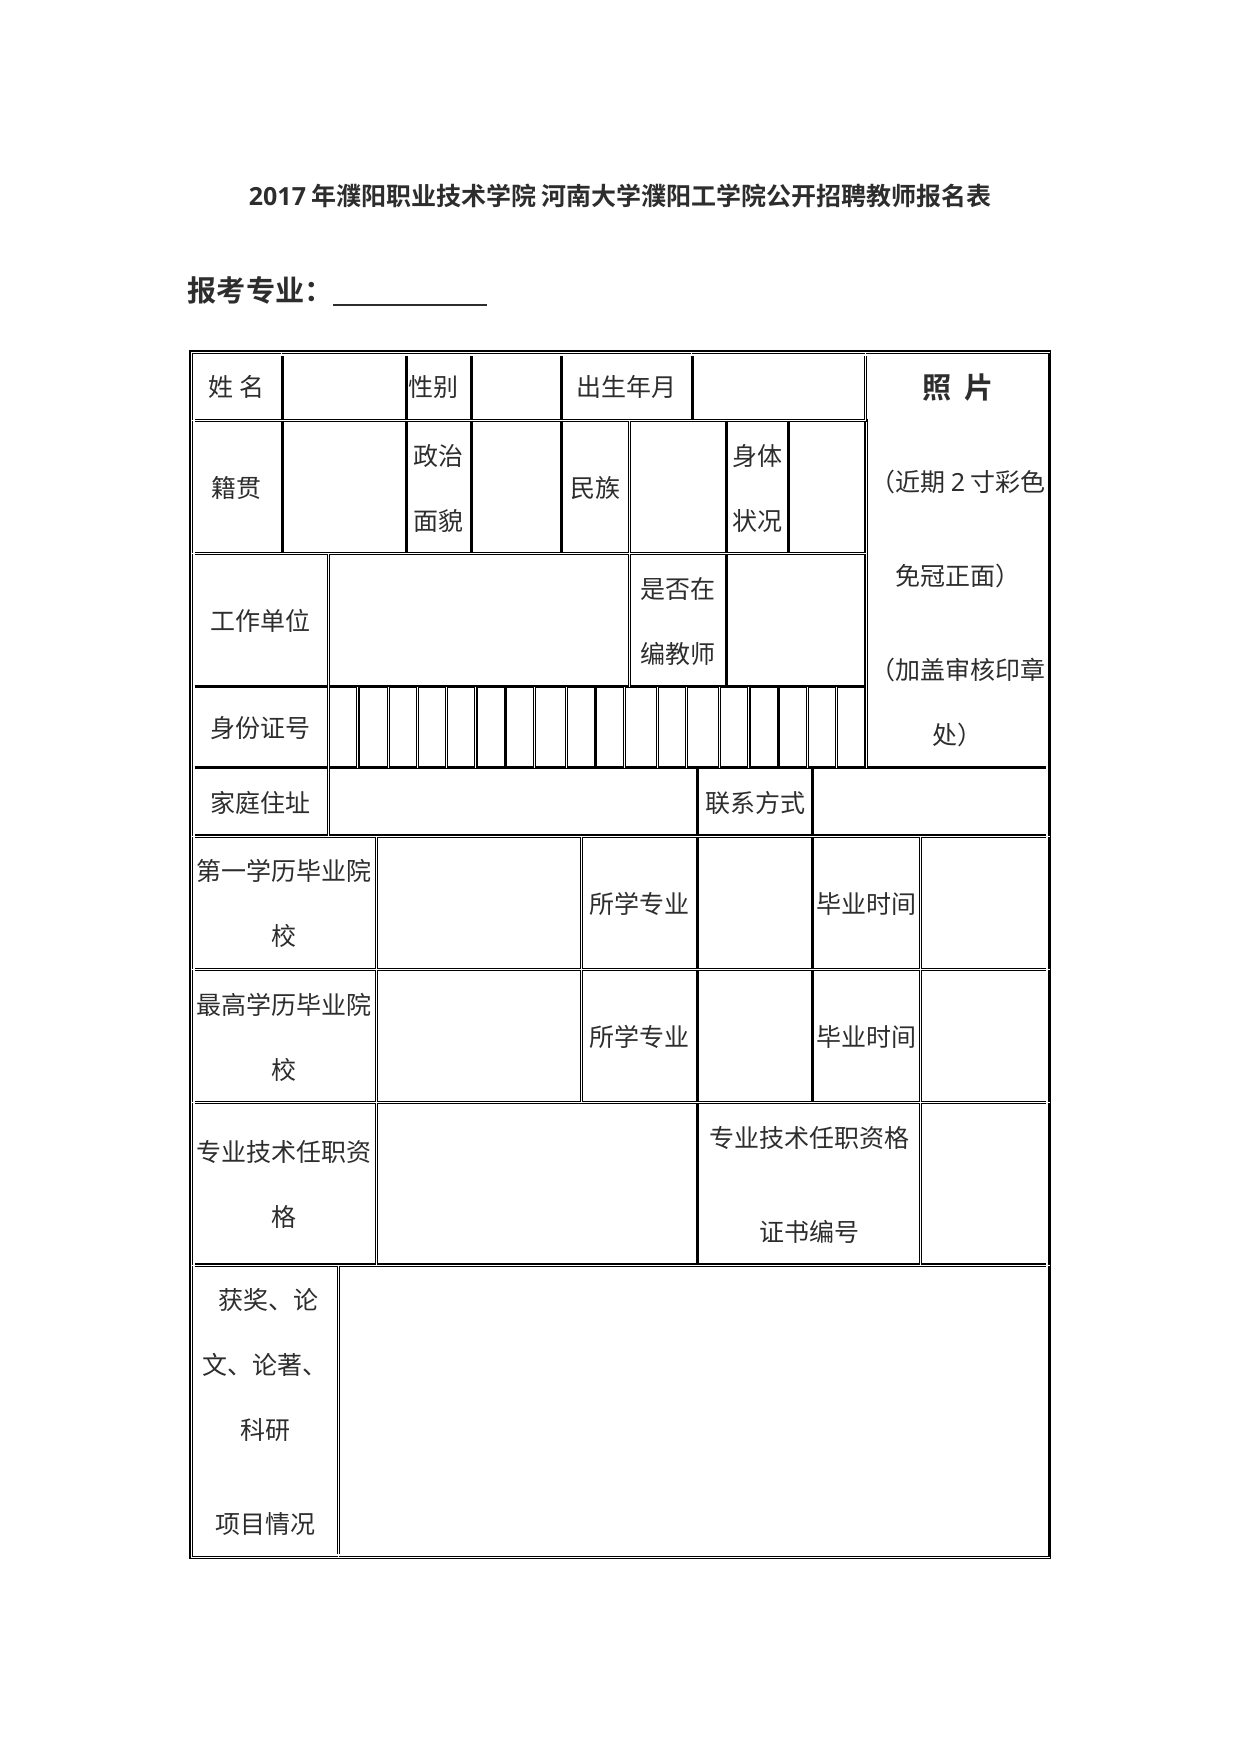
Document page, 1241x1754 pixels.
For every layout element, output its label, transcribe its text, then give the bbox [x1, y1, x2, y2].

table_cell 身份证号 [193, 685, 327, 766]
table_cell 专业技术任职资格 [191, 1101, 377, 1263]
table_cell 所学专业 [583, 838, 696, 967]
table_header [692, 354, 866, 418]
table_cell [626, 688, 656, 766]
table_cell 毕业时间 [814, 971, 919, 1101]
table_cell 是否在编教师 [631, 555, 725, 685]
table_cell 第一学历毕业院校 [193, 834, 375, 967]
table_cell 获奖、论文、论著、科研 项目情况 [193, 1263, 339, 1556]
table_cell [339, 1263, 1049, 1556]
table_cell [473, 422, 560, 552]
text 报考专业： [187, 256, 1053, 321]
table_cell [360, 688, 387, 766]
table_cell [922, 834, 1049, 967]
table_cell [597, 688, 623, 766]
table_cell [378, 838, 580, 967]
table_cell [814, 766, 1048, 834]
table_cell [809, 688, 835, 766]
table_header [282, 354, 406, 418]
table_cell [568, 688, 594, 766]
table_cell [699, 838, 811, 967]
table_cell 专业技术任职资格 证书编号 [699, 1104, 919, 1263]
table_cell [631, 422, 725, 552]
table_cell [390, 688, 416, 766]
table_cell 毕业时间 [814, 838, 919, 967]
table_cell [780, 688, 806, 766]
table_cell [921, 1101, 1049, 1263]
table_cell 家庭住址 [193, 766, 327, 834]
table_cell [790, 422, 864, 552]
table_header 性别 [406, 354, 471, 418]
table_header 出生年月 [561, 352, 692, 418]
table_cell [751, 688, 777, 766]
table_header [471, 354, 561, 418]
table_cell 最高学历毕业院校 [193, 968, 375, 1101]
table_cell [507, 688, 533, 766]
table_cell [378, 971, 580, 1101]
table_cell [659, 688, 685, 766]
table_cell [721, 688, 747, 766]
table_cell [922, 968, 1049, 1101]
table_cell [478, 688, 504, 766]
table_header 姓 名 [193, 352, 282, 418]
table_cell 籍贯 [193, 419, 281, 552]
table_cell 民族 [563, 422, 628, 552]
table_cell [330, 769, 696, 834]
text 2017年濮阳职业技术学院 河南大学濮阳工学院公开招聘教师报名表 [187, 162, 1053, 227]
table_cell [699, 971, 811, 1101]
table_cell 所学专业 [583, 971, 696, 1101]
table_cell [330, 688, 356, 766]
table_cell 身体状况 [728, 422, 787, 552]
table_cell 政治面貌 [408, 422, 470, 552]
table_cell 工作单位 [191, 552, 329, 685]
table_cell [330, 555, 628, 685]
table_cell [378, 1104, 696, 1263]
table_cell [448, 688, 474, 766]
table_cell [284, 422, 405, 552]
table_header 照 片 （近期2寸彩色 免冠正面） （加盖审核印章处） [866, 354, 1048, 766]
table_cell [419, 688, 445, 766]
table_cell [838, 688, 864, 766]
table_cell [688, 688, 718, 766]
table_cell 联系方式 [699, 769, 811, 834]
table_cell [536, 688, 565, 766]
table_cell [728, 555, 864, 685]
